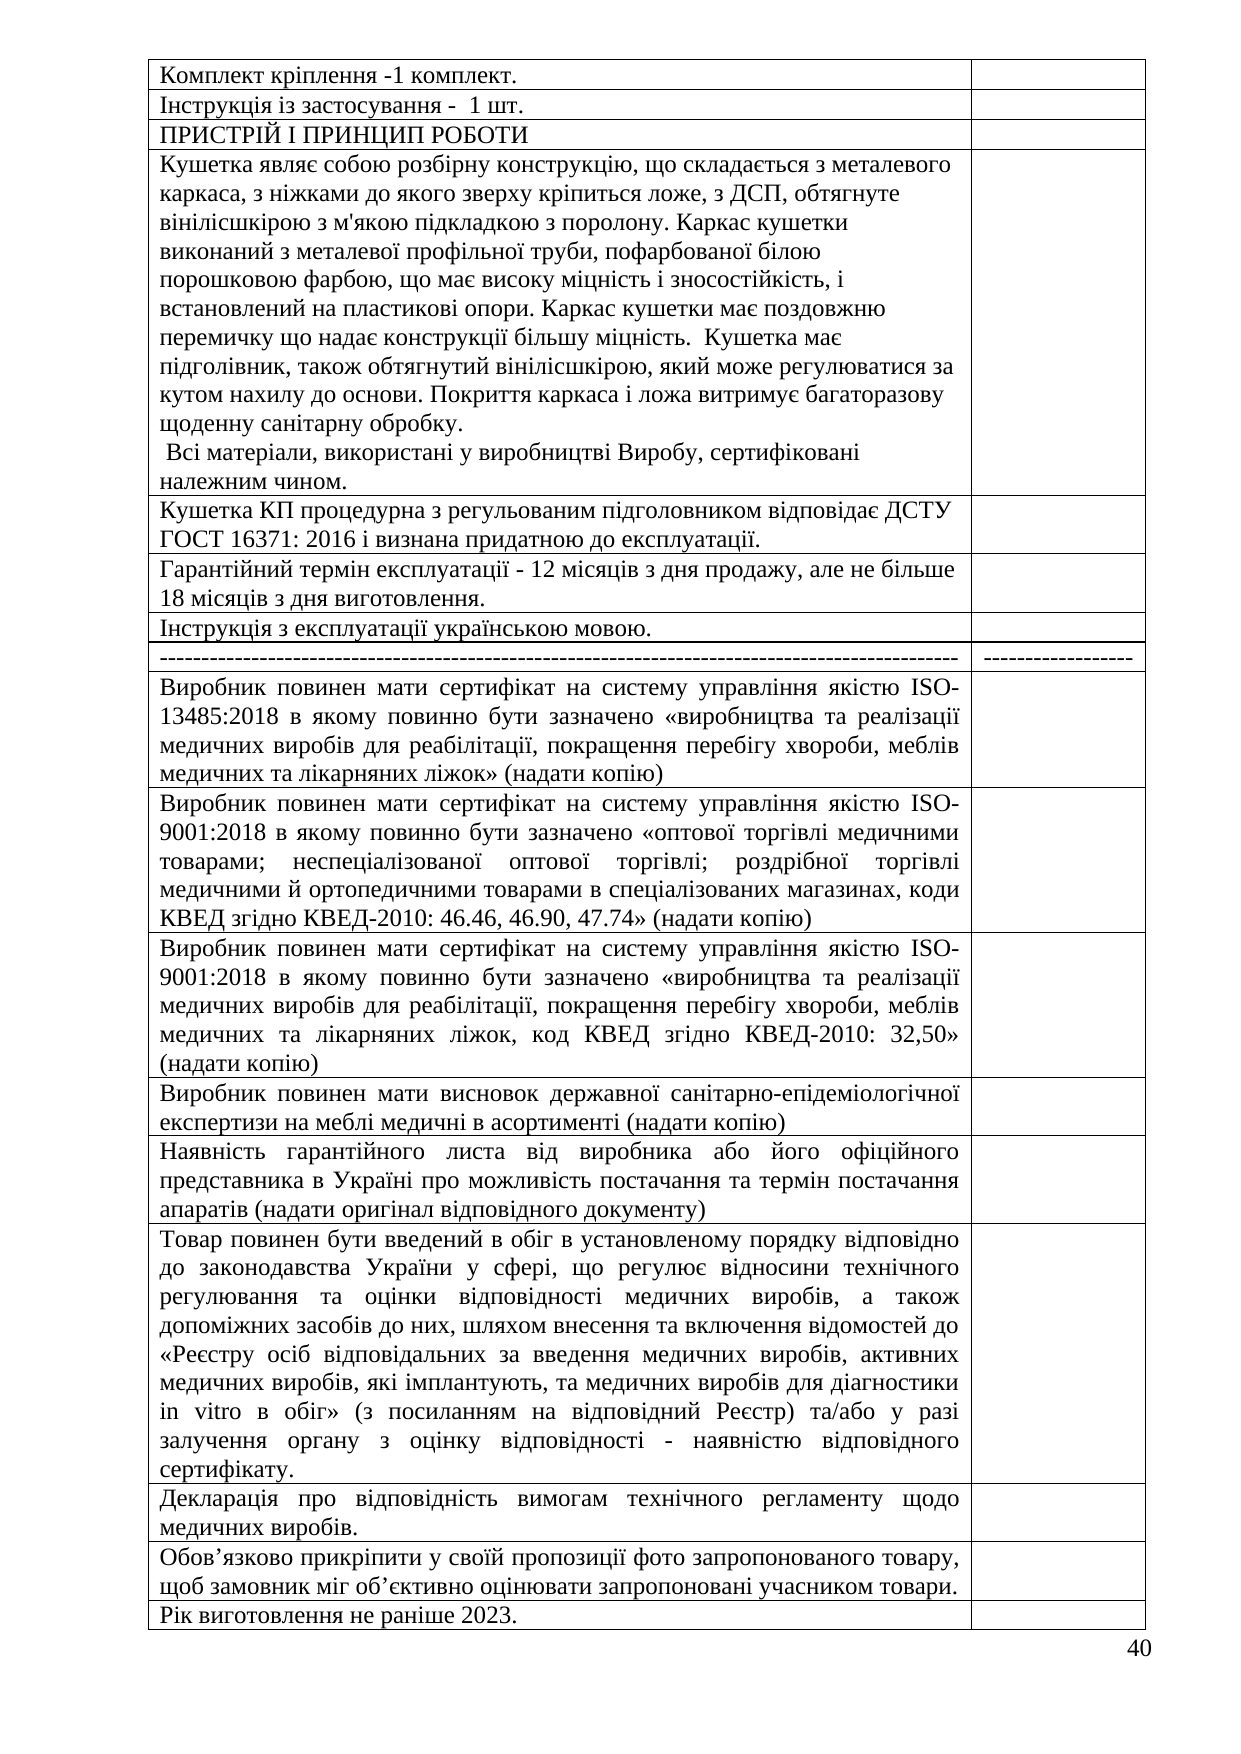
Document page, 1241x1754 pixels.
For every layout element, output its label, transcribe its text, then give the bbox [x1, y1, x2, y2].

table_cell [972, 60, 1145, 89]
table_cell Рік виготовлення не раніше 2023. [149, 1601, 971, 1629]
table_cell Декларація про відповідність вимогам технічного регламенту щодо медичних виробів. [149, 1484, 971, 1541]
table_cell Інструкція з експлуатації українською мовою. [149, 613, 971, 641]
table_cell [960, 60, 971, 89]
table_cell [972, 1484, 1145, 1541]
table_cell Виробник повинен мати сертифікат на систему управління якістю ISO-13485:2018 в якому повинно бути зазначено «виробництва та реалізації медичних виробів для реабілітації, покращення перебігу хвороби, меблів медичних та лікарняних ліжок» (надати копію) [149, 672, 971, 787]
table_cell ------------------------------------------------------------------------------------------------ [149, 643, 971, 671]
table_cell Наявність гарантійного листа від виробника або його офіційного представника в Україні про можливість постачання та термін постачання апаратів (надати оригінал відповідного документу) [149, 1136, 971, 1223]
table_cell Iнструкцiя iз застосування - 1 шт. [149, 90, 971, 119]
table_cell Гарантійний термін експлуатації - 12 місяців з дня продажу, але не бiльше 18 мiсяцiв з дня виготовлення. [149, 554, 971, 612]
table_cell [972, 1078, 1145, 1135]
table_cell ------------------ [972, 643, 1145, 671]
table_cell Виробник повинен мати сертифікат на систему управління якістю ISO-9001:2018 в якому повинно бути зазначено «виробництва та реалізації медичних виробів для реабілітації, покращення перебігу хвороби, меблів медичних та лікарняних ліжок, код КВЕД згідно КВЕД-2010: 32,50» (надати копію) [149, 933, 971, 1077]
table_cell [972, 1136, 1145, 1223]
table_cell [972, 788, 1145, 932]
table_cell [972, 1224, 1145, 1482]
table_cell [972, 90, 1145, 119]
table_cell Кушетка являє собою розбірну конструкцію, що складається з металевого каркаса, з ніжками до якого зверху кріпиться ложе, з ДСП, обтягнуте вінілісшкірою з м'якою підкладкою з поролону. Каркас кушетки виконаний з металевої профільної труби, пофарбованої білою порошковою фарбою, що має високу міцність і зносостійкість, і встановлений на пластикові опори. Каркас кушетки має поздовжню перемичку що надає конструкції більшу міцність. Кушетка має підголівник, також обтягнутий вінілісшкірою, який може регулюватися за кутом нахилу до основи. Покриття каркаса і ложа витримує багаторазову щоденну санітарну обробку. Всі матеріали, використані у виробництві Виробу, сертифіковані належним чином. [149, 150, 971, 494]
table_cell [972, 672, 1145, 787]
table_cell [972, 554, 1145, 612]
table_cell [972, 496, 1145, 553]
table_cell [972, 933, 1145, 1077]
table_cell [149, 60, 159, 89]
table_cell [972, 1542, 1145, 1599]
table_cell [972, 613, 1145, 641]
table_cell [972, 150, 1145, 494]
table_cell ПРИСТРІЙ І ПРИНЦИП РОБОТИ [149, 120, 971, 148]
table_cell Обов’язково прикріпити у своїй пропозиції фото запропонованого товару, щоб замовник міг об’єктивно оцінювати запропоновані учасником товари. [149, 1542, 971, 1599]
table_cell Виробник повинен мати сертифікат на систему управління якістю ISO-9001:2018 в якому повинно бути зазначено «оптової торгівлі медичними товарами; неспеціалізованої оптової торгівлі; роздрібної торгівлі медичними й ортопедичними товарами в спеціалізованих магазинах, коди КВЕД згідно КВЕД-2010: 46.46, 46.90, 47.74» (надати копію) [149, 788, 971, 932]
table_cell [972, 1601, 1145, 1629]
table_cell [972, 120, 1145, 148]
table_cell Товар повинен бути введений в обіг в установленому порядку відповідно до законодавства України у сфері, що регулює відносини технічного регулювання та оцінки відповідності медичних виробів, а також допоміжних засобів до них, шляхом внесення та включення відомостей до «Реєстру осіб відповідальних за введення медичних виробів, активних медичних виробів, які імплантують, та медичних виробів для діагностики in vitro в обіг» (з посиланням на відповідний Реєстр) та/або у разі залучення органу з оцінку відповідності - наявністю відповідного сертифікату. [149, 1224, 971, 1482]
table_cell Виробник повинен мати висновок державної санітарно-епідеміологічної експертизи на меблі медичні в асортименті (надати копію) [149, 1078, 971, 1135]
table_cell Кушетка КП процедурна з регульованим підголовником відповідає ДСТУ ГОСТ 16371: 2016 і визнана придатною до експлуатації. [149, 496, 971, 553]
